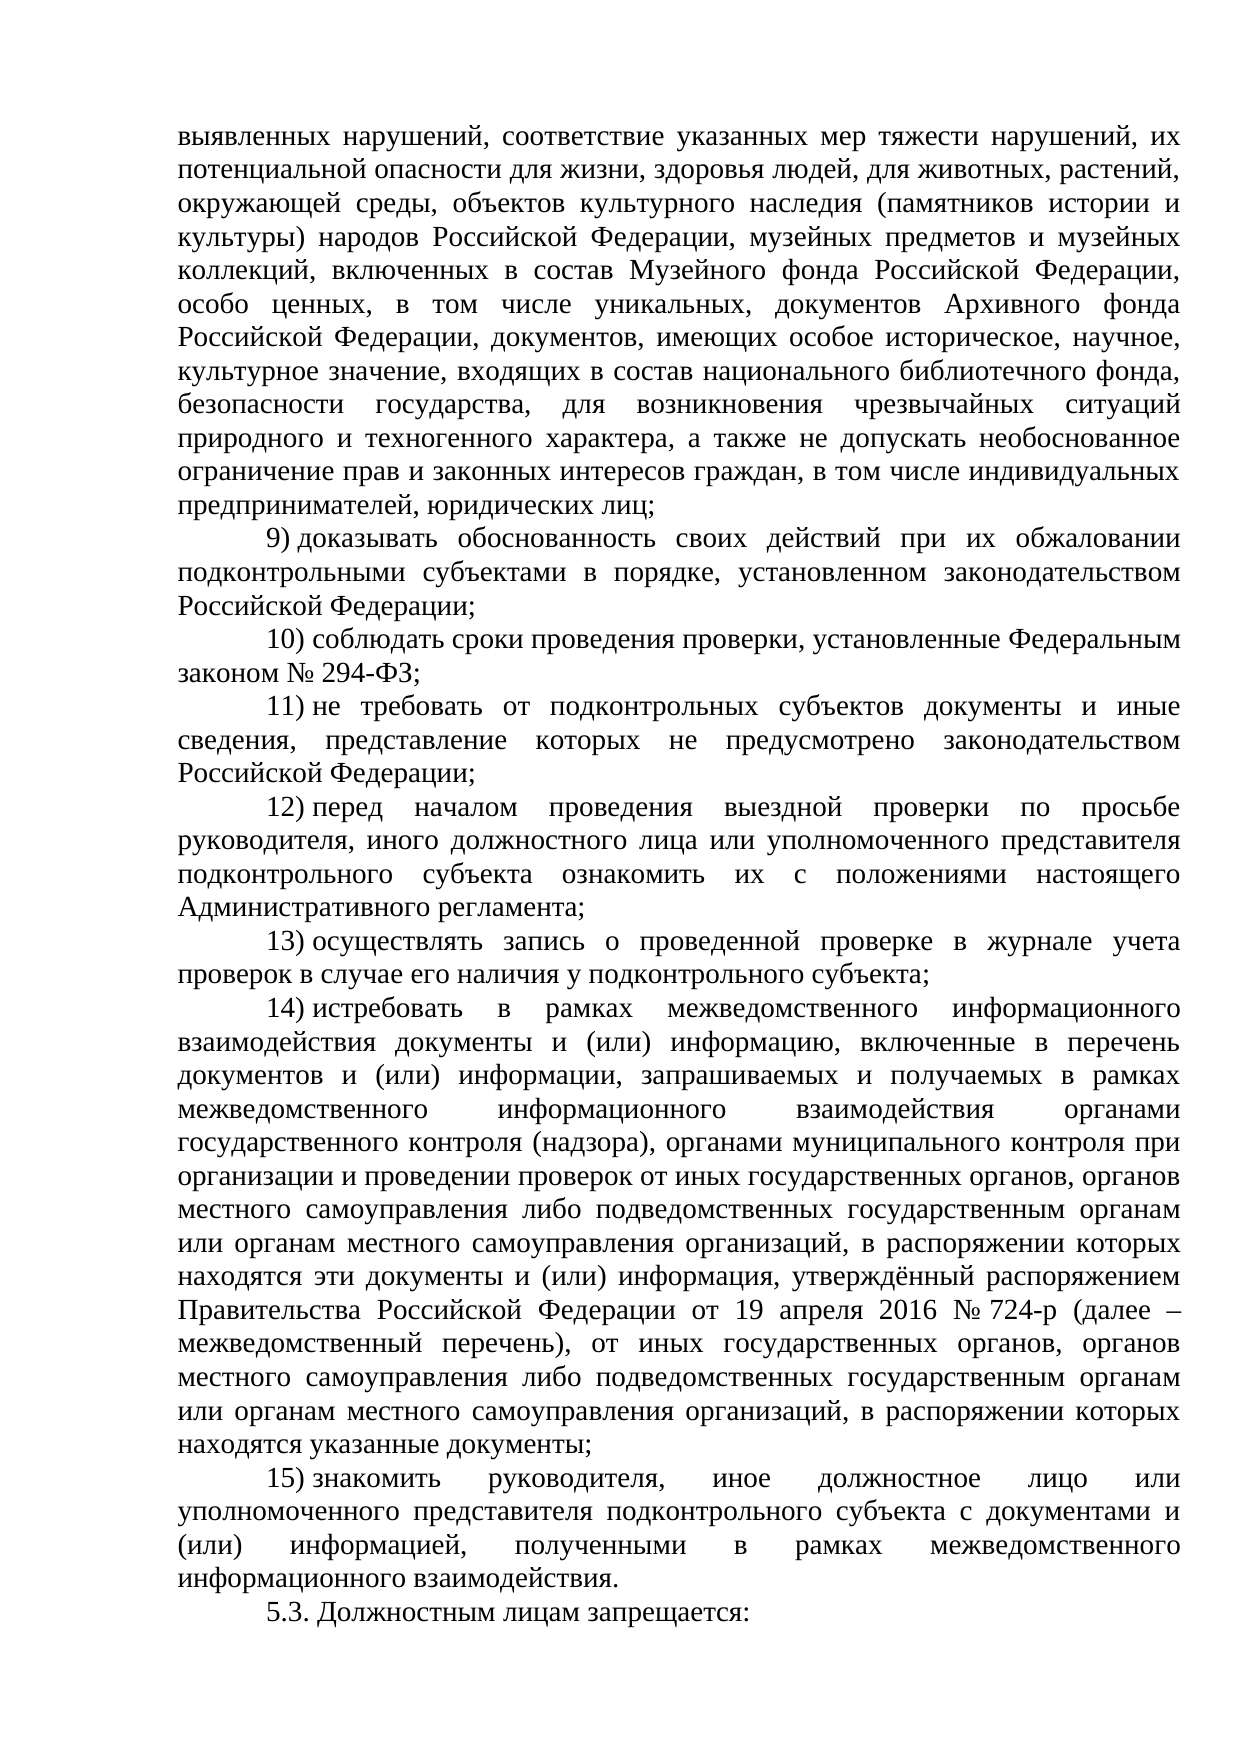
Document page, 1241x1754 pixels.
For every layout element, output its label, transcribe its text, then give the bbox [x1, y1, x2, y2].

text 11) не требовать от подконтрольных субъектов документы и иные сведения, представление которых не предусмотрено законодательством Российской Федерации; [177, 688, 1181, 789]
text 15) знакомить руководителя, иное должностное лицо или уполномоченного представителя подконтрольного субъекта с документами и (или) информацией, полученными в рамках межведомственного информационного взаимодействия. [177, 1460, 1181, 1594]
text 13) осуществлять запись о проведенной проверке в журнале учета проверок в случае его наличия у подконтрольного субъекта; [177, 923, 1181, 990]
text 10) соблюдать сроки проведения проверки, установленные Федеральным законом № 294-ФЗ; [177, 621, 1181, 688]
text 14) истребовать в рамках межведомственного информационного взаимодействия документы и (или) информацию, включенные в перечень документов и (или) информации, запрашиваемых и получаемых в рамках межведомственного информационного взаимодействия органами государственного контроля (надзора), органами муниципального контроля при организации и проведении проверок от иных государственных органов, органов местного самоуправления либо подведомственных государственным органам или органам местного самоуправления организаций, в распоряжении которых находятся эти документы и (или) информация, утверждённый распоряжением Правительства Российской Федерации от 19 апреля 2016 № 724-р (далее – межведомственный перечень), от иных государственных органов, органов местного самоуправления либо подведомственных государственным органам или органам местного самоуправления организаций, в распоряжении которых находятся указанные документы; [177, 990, 1181, 1460]
text 5.3. Должностным лицам запрещается: [177, 1594, 1181, 1627]
text 9) доказывать обоснованность своих действий при их обжаловании подконтрольными субъектами в порядке, установленном законодательством Российской Федерации; [177, 521, 1181, 621]
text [177, 118, 1181, 521]
text 12) перед началом проведения выездной проверки по просьбе руководителя, иного должностного лица или уполномоченного представителя подконтрольного субъекта ознакомить их с положениями настоящего Административного регламента; [177, 789, 1181, 923]
